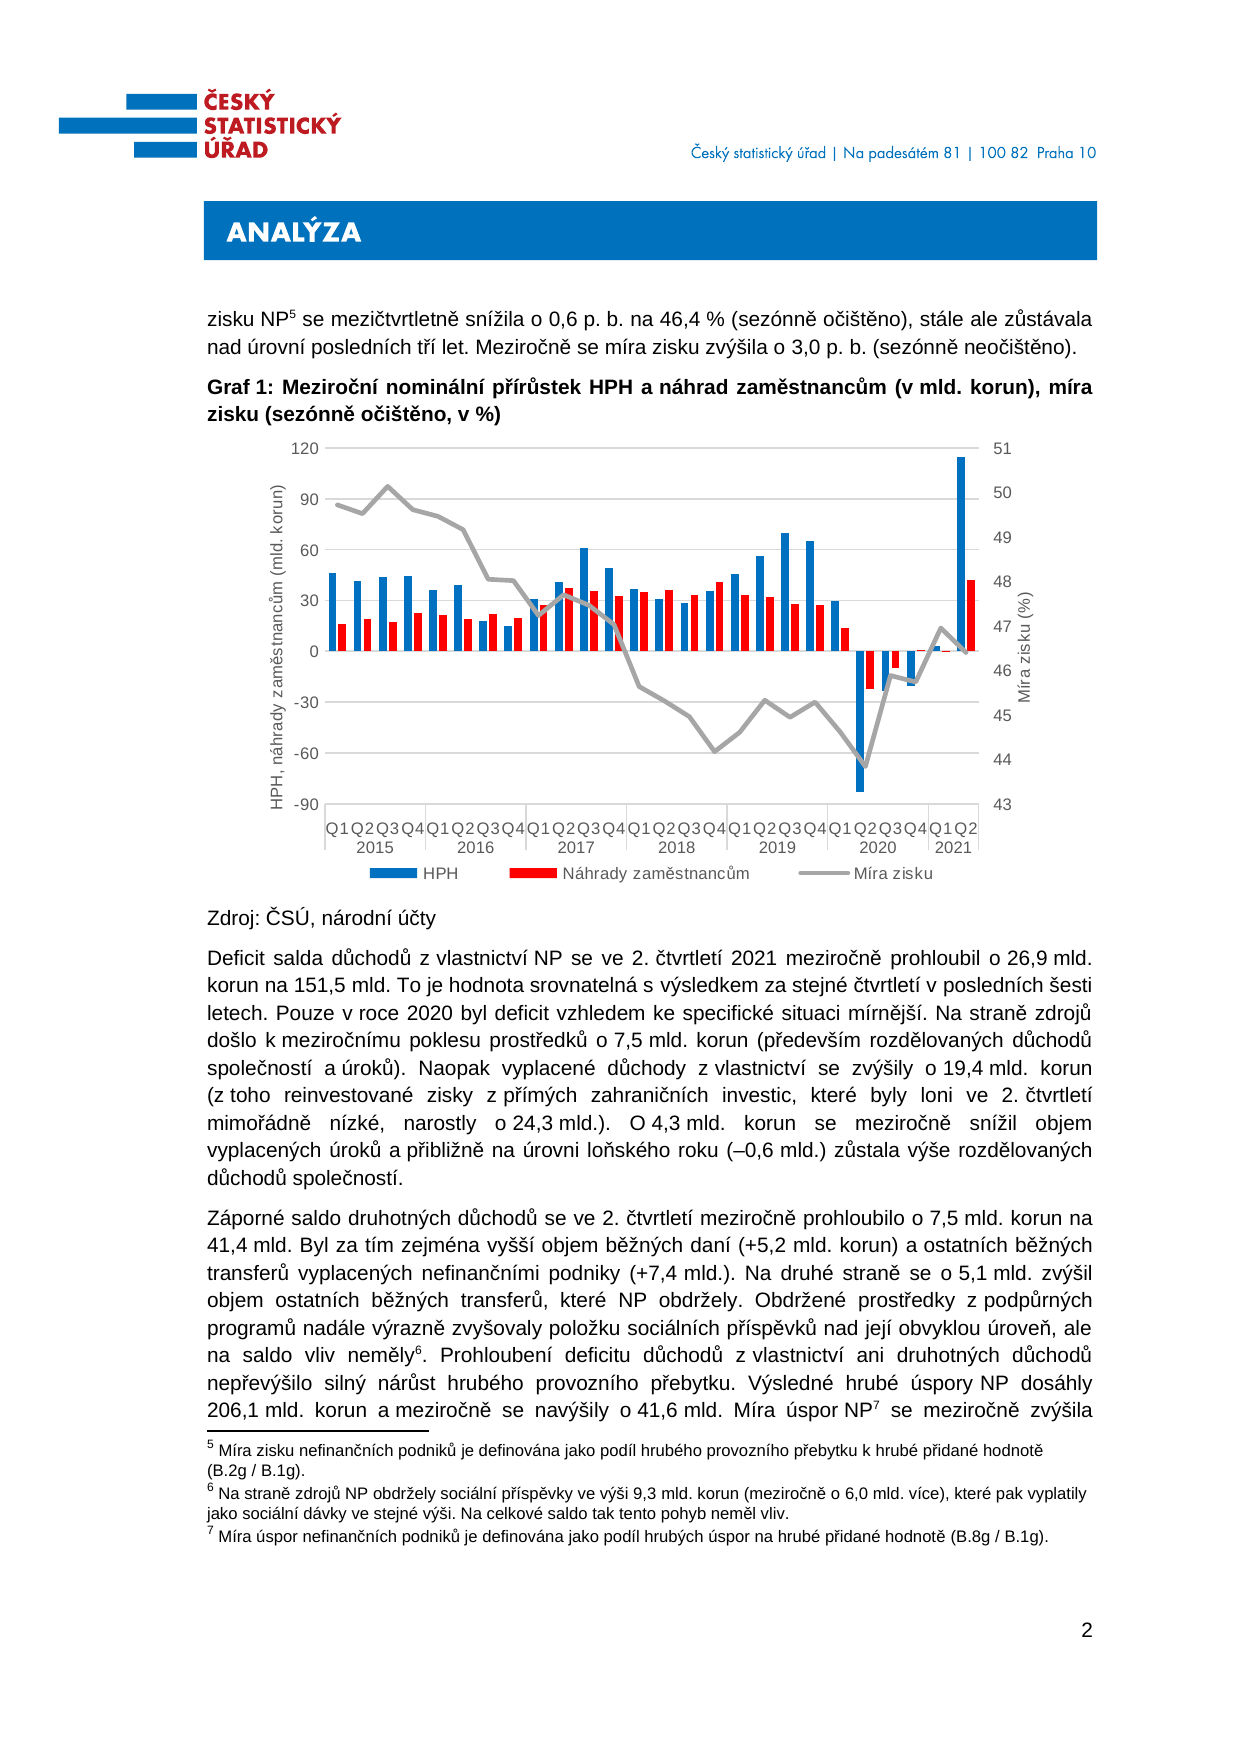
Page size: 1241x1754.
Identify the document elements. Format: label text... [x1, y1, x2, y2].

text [207, 307, 1092, 358]
text Zdroj: ČSÚ, národní účty [207, 906, 1092, 929]
text Deficit salda důchodů z vlastnictví NP se ve 2. čtvrtletí 2021 meziročně prohloubil o 26,9 mld. korun na 151,5 mld. To je hodnota srovnatelná s výsledkem za stejné čtvrtletí v posledních šesti letech. Pouze v roce 2020 byl deficit vzhledem ke specifické situaci mírnější. Na straně zdrojů došlo k meziročnímu poklesu prostředků o 7,5 mld. korun (především rozdělovaných důchodů společností a úroků). Naopak vyplacené důchody z vlastnictví se zvýšily o 19,4 mld. korun (z toho reinvestované zisky z přímých zahraničních investic, které byly loni ve 2. čtvrtletí mimořádně nízké, narostly o 24,3 mld.). O 4,3 mld. korun se meziročně snížil objem vyplacených úroků a přibližně na úrovni loňského roku (–0,6 mld.) zůstala výše rozdělovaných důchodů společností. [207, 946, 1092, 1189]
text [207, 1206, 1092, 1422]
text Graf 1: Meziroční nominální přírůstek HPH a náhrad zaměstnancům (v mld. korun), míra zisku (sezónně očištěno, v %) [207, 374, 1092, 426]
